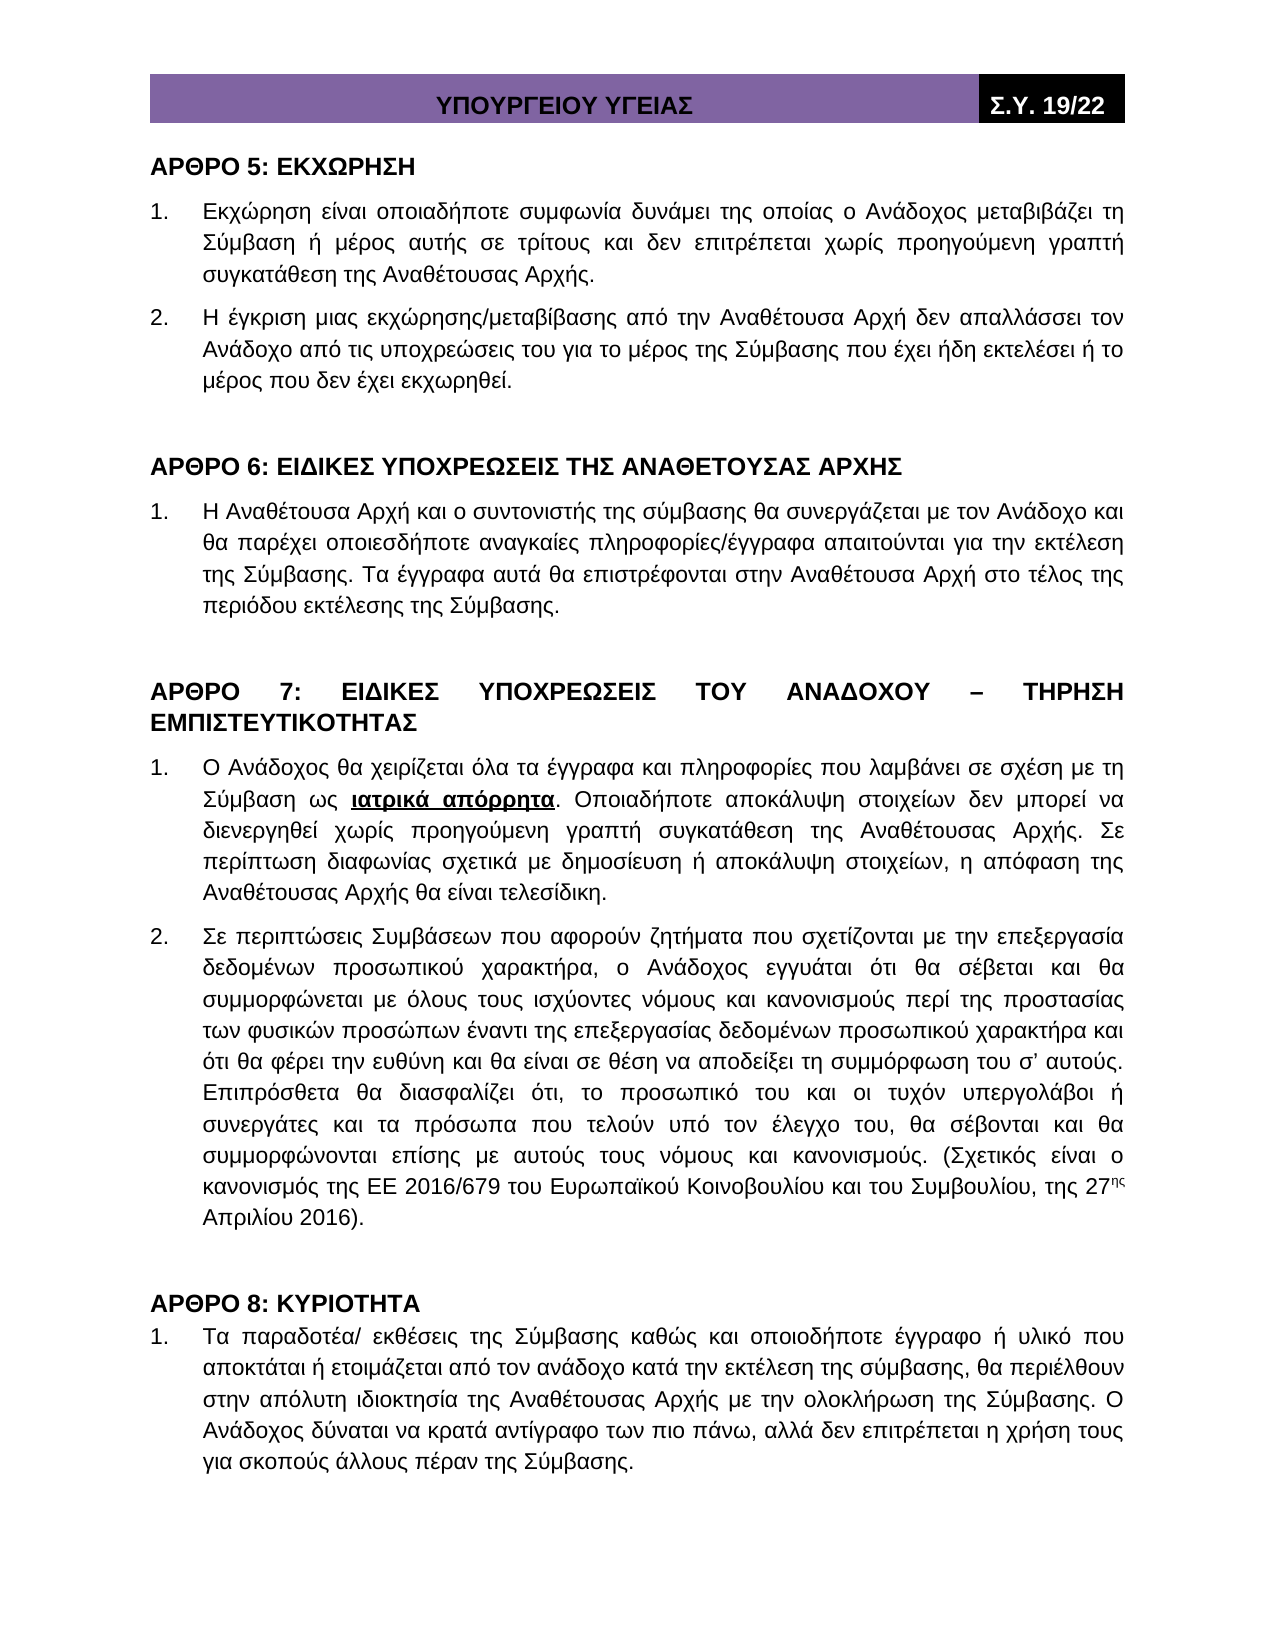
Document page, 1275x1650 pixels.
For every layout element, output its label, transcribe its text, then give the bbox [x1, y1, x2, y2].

list Εκχώρηση είναι οποιαδήποτε συμφωνία δυνάμει της οποίας ο Ανάδοχος μεταβιβάζει τη Σύμβαση ή μέρος αυτής σε τρίτους και δεν επιτρέπεται χωρίς προηγούμενη γραπτή συγκατάθεση της Αναθέτουσας Αρχής. [150, 193, 1125, 287]
text ΑΡΘΡΟ 6: ΕΙΔΙΚΕΣ ΥΠΟΧΡΕΩΣΕΙΣ ΤΗΣ ΑΝΑΘΕΤΟΥΣΑΣ ΑΡΧΗΣ [150, 449, 1125, 481]
list Σε περιπτώσεις Συμβάσεων που αφορούν ζητήματα που σχετίζονται με την επεξεργασία δεδομένων προσωπικού χαρακτήρα, ο Ανάδοχος εγγυάται ότι θα σέβεται και θα συμμορφώνεται με όλους τους ισχύοντες νόμους και κανονισμούς περί της προστασίας των φυσικών προσώπων έναντι της επεξεργασίας δεδομένων προσωπικού χαρακτήρα και ότι θα φέρει την ευθύνη και θα είναι σε θέση να αποδείξει τη συμμόρφωση του σ’ αυτούς. Επιπρόσθετα θα διασφαλίζει ότι, το προσωπικό του και οι τυχόν υπεργολάβοι ή συνεργάτες και τα πρόσωπα που τελούν υπό τον έλεγχο του, θα σέβονται και θα συμμορφώνονται επίσης με αυτούς τους νόμους και κανονισμούς. (Σχετικός είναι ο κανονισμός της ΕΕ 2016/679 του Ευρωπαϊκού Κοινοβουλίου και του Συμβουλίου, της 27ης Απριλίου 2016). [150, 918, 1125, 1231]
text ΑΡΘΡΟ 7: ΕΙΔΙΚΕΣ ΥΠΟΧΡΕΩΣΕΙΣ ΤΟΥ ΑΝΑΔΟΧΟΥ – ΤΗΡΗΣΗ ΕΜΠΙΣΤΕΥΤΙΚΟΤΗΤΑΣ [150, 674, 1125, 737]
text ΑΡΘΡΟ 5: ΕΚΧΩΡΗΣΗ [150, 149, 1125, 181]
list Τα παραδοτέα/ εκθέσεις της Σύμβασης καθώς και οποιοδήποτε έγγραφο ή υλικό που αποκτάται ή ετοιμάζεται από τον ανάδοχο κατά την εκτέλεση της σύμβασης, θα περιέλθουν στην απόλυτη ιδιοκτησία της Αναθέτουσας Αρχής με την ολοκλήρωση της Σύμβασης. Ο Ανάδοχος δύναται να κρατά αντίγραφο των πιο πάνω, αλλά δεν επιτρέπεται η χρήση τους για σκοπούς άλλους πέραν της Σύμβασης. [150, 1318, 1125, 1474]
list Ο Ανάδοχος θα χειρίζεται όλα τα έγγραφα και πληροφορίες που λαμβάνει σε σχέση με τη Σύμβαση ως ιατρικά απόρρητα. Οποιαδήποτε αποκάλυψη στοιχείων δεν μπορεί να διενεργηθεί χωρίς προηγούμενη γραπτή συγκατάθεση της Αναθέτουσας Αρχής. Σε περίπτωση διαφωνίας σχετικά με δημοσίευση ή αποκάλυψη στοιχείων, η απόφαση της Αναθέτουσας Αρχής θα είναι τελεσίδικη. [150, 749, 1125, 906]
text ΑΡΘΡΟ 8: ΚΥΡΙΟΤΗΤΑ [150, 1287, 1125, 1318]
list Η Αναθέτουσα Αρχή και ο συντονιστής της σύμβασης θα συνεργάζεται με τον Ανάδοχο και θα παρέχει οποιεσδήποτε αναγκαίες πληροφορίες/έγγραφα απαιτούνται για την εκτέλεση της Σύμβασης. Τα έγγραφα αυτά θα επιστρέφονται στην Αναθέτουσα Αρχή στο τέλος της περιόδου εκτέλεσης της Σύμβασης. [150, 493, 1125, 618]
list Η έγκριση μιας εκχώρησης/μεταβίβασης από την Αναθέτουσα Αρχή δεν απαλλάσσει τον Ανάδοχο από τις υποχρεώσεις του για το μέρος της Σύμβασης που έχει ήδη εκτελέσει ή το μέρος που δεν έχει εκχωρηθεί. [150, 299, 1125, 393]
